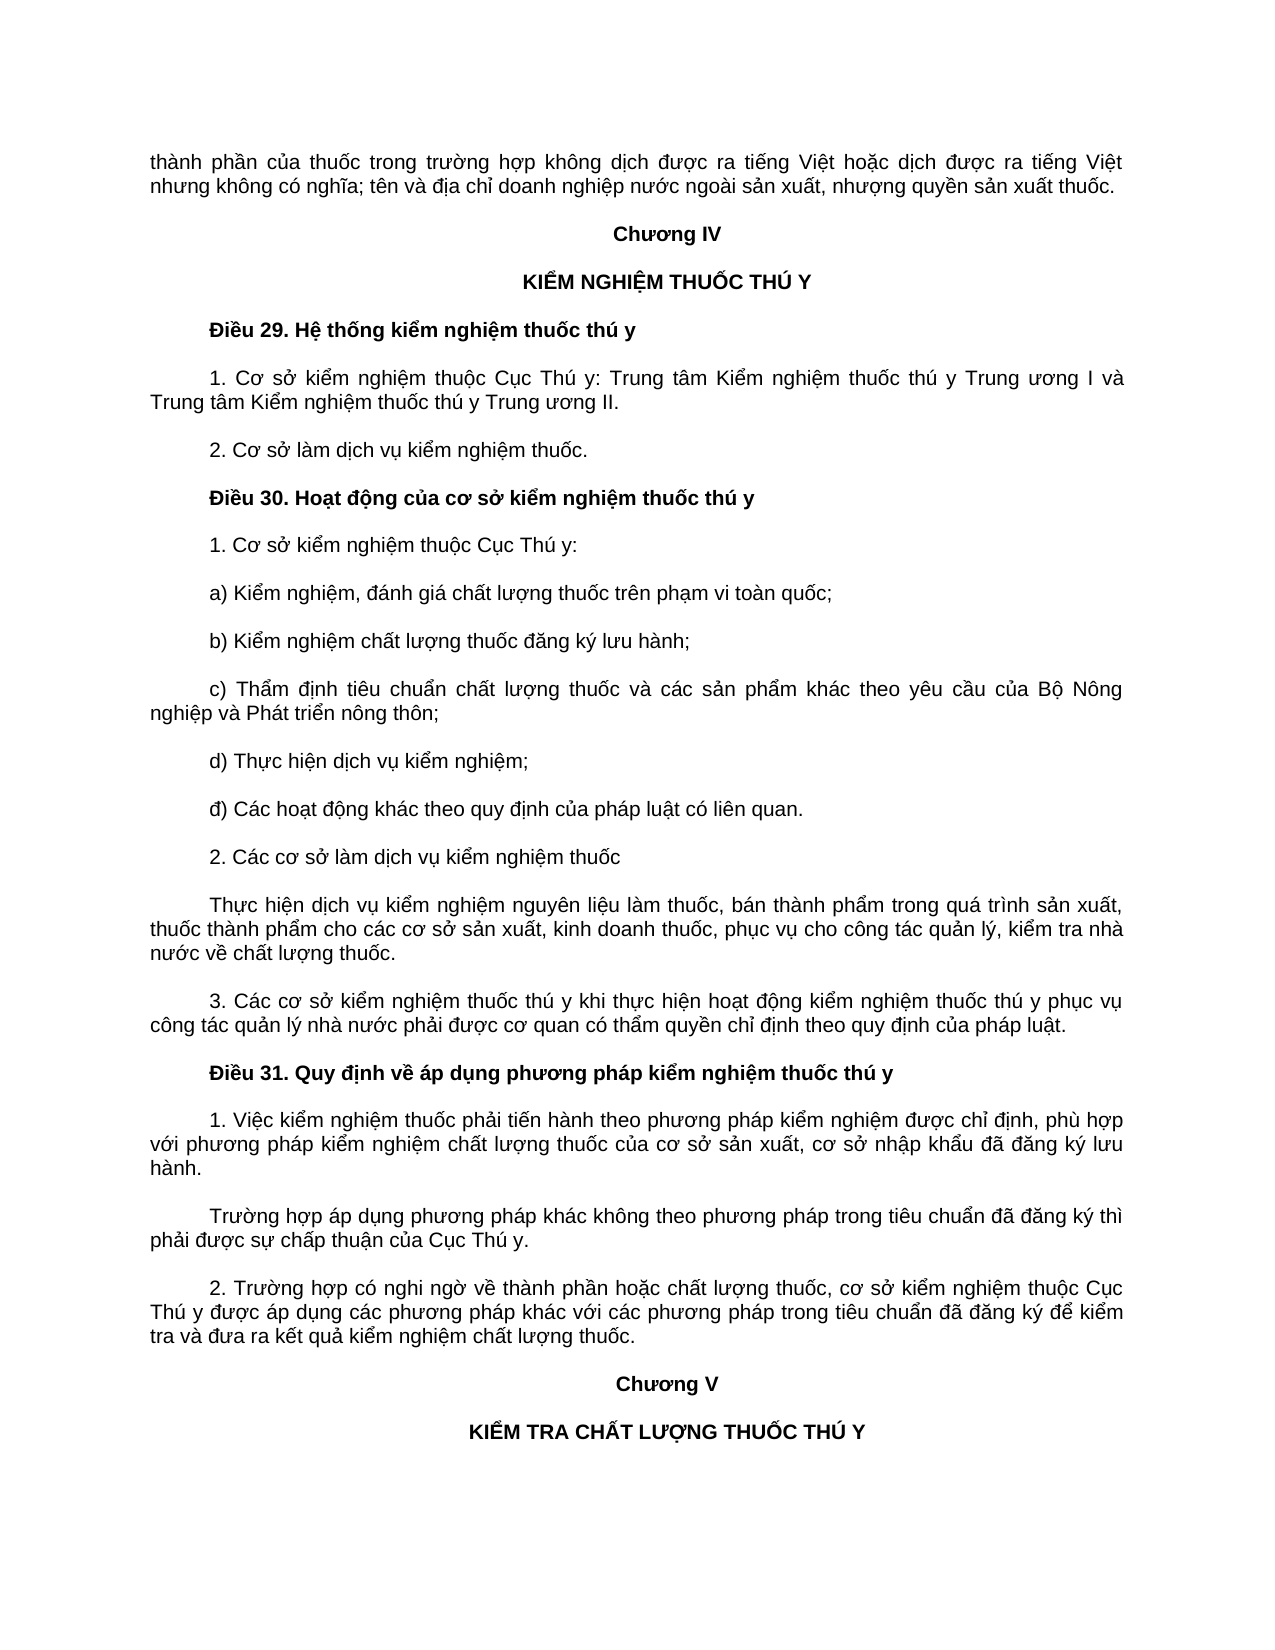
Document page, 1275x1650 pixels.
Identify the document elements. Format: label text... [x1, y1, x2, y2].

text 1. Việc kiểm nghiệm thuốc phải tiến hành theo phương pháp kiểm nghiệm được chỉ định, phù hợp với phương pháp kiểm nghiệm chất lượng thuốc của cơ sở sản xuất, cơ sở nhập khẩu đã đăng ký lưu hành. [150, 1108, 1125, 1180]
text đ) Các hoạt động khác theo quy định của pháp luật có liên quan. [150, 797, 1125, 821]
text 2. Cơ sở làm dịch vụ kiểm nghiệm thuốc. [150, 437, 1125, 461]
text 2. Các cơ sở làm dịch vụ kiểm nghiệm thuốc [150, 845, 1125, 869]
text 1. Cơ sở kiểm nghiệm thuộc Cục Thú y: [150, 533, 1125, 557]
text 3. Các cơ sở kiểm nghiệm thuốc thú y khi thực hiện hoạt động kiểm nghiệm thuốc thú y phục vụ công tác quản lý nhà nước phải được cơ quan có thẩm quyền chỉ định theo quy định của pháp luật. [150, 988, 1125, 1036]
text d) Thực hiện dịch vụ kiểm nghiệm; [150, 749, 1125, 773]
text Điều 30. Hoạt động của cơ sở kiểm nghiệm thuốc thú y [150, 485, 1125, 509]
text c) Thẩm định tiêu chuẩn chất lượng thuốc và các sản phẩm khác theo yêu cầu của Bộ Nông nghiệp và Phát triển nông thôn; [150, 677, 1125, 725]
text b) Kiểm nghiệm chất lượng thuốc đăng ký lưu hành; [150, 629, 1125, 653]
text KIỂM NGHIỆM THUỐC THÚ Y [150, 270, 1125, 294]
text Chương IV [150, 222, 1125, 246]
text a) Kiểm nghiệm, đánh giá chất lượng thuốc trên phạm vi toàn quốc; [150, 581, 1125, 605]
text 1. Cơ sở kiểm nghiệm thuộc Cục Thú y: Trung tâm Kiểm nghiệm thuốc thú y Trung ương I và Trung tâm Kiểm nghiệm thuốc thú y Trung ương II. [150, 366, 1125, 413]
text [150, 150, 1125, 198]
text 2. Trường hợp có nghi ngờ về thành phần hoặc chất lượng thuốc, cơ sở kiểm nghiệm thuộc Cục Thú y được áp dụng các phương pháp khác với các phương pháp trong tiêu chuẩn đã đăng ký để kiểm tra và đưa ra kết quả kiểm nghiệm chất lượng thuốc. [150, 1276, 1125, 1348]
text KIỂM TRA CHẤT LƯỢNG THUỐC THÚ Y [150, 1420, 1125, 1444]
text Điều 31. Quy định về áp dụng phương pháp kiểm nghiệm thuốc thú y [150, 1060, 1125, 1084]
text Thực hiện dịch vụ kiểm nghiệm nguyên liệu làm thuốc, bán thành phẩm trong quá trình sản xuất, thuốc thành phẩm cho các cơ sở sản xuất, kinh doanh thuốc, phục vụ cho công tác quản lý, kiểm tra nhà nước về chất lượng thuốc. [150, 893, 1125, 964]
text Trường hợp áp dụng phương pháp khác không theo phương pháp trong tiêu chuẩn đã đăng ký thì phải được sự chấp thuận của Cục Thú y. [150, 1204, 1125, 1252]
text Chương V [150, 1372, 1125, 1396]
text Điều 29. Hệ thống kiểm nghiệm thuốc thú y [150, 318, 1125, 342]
